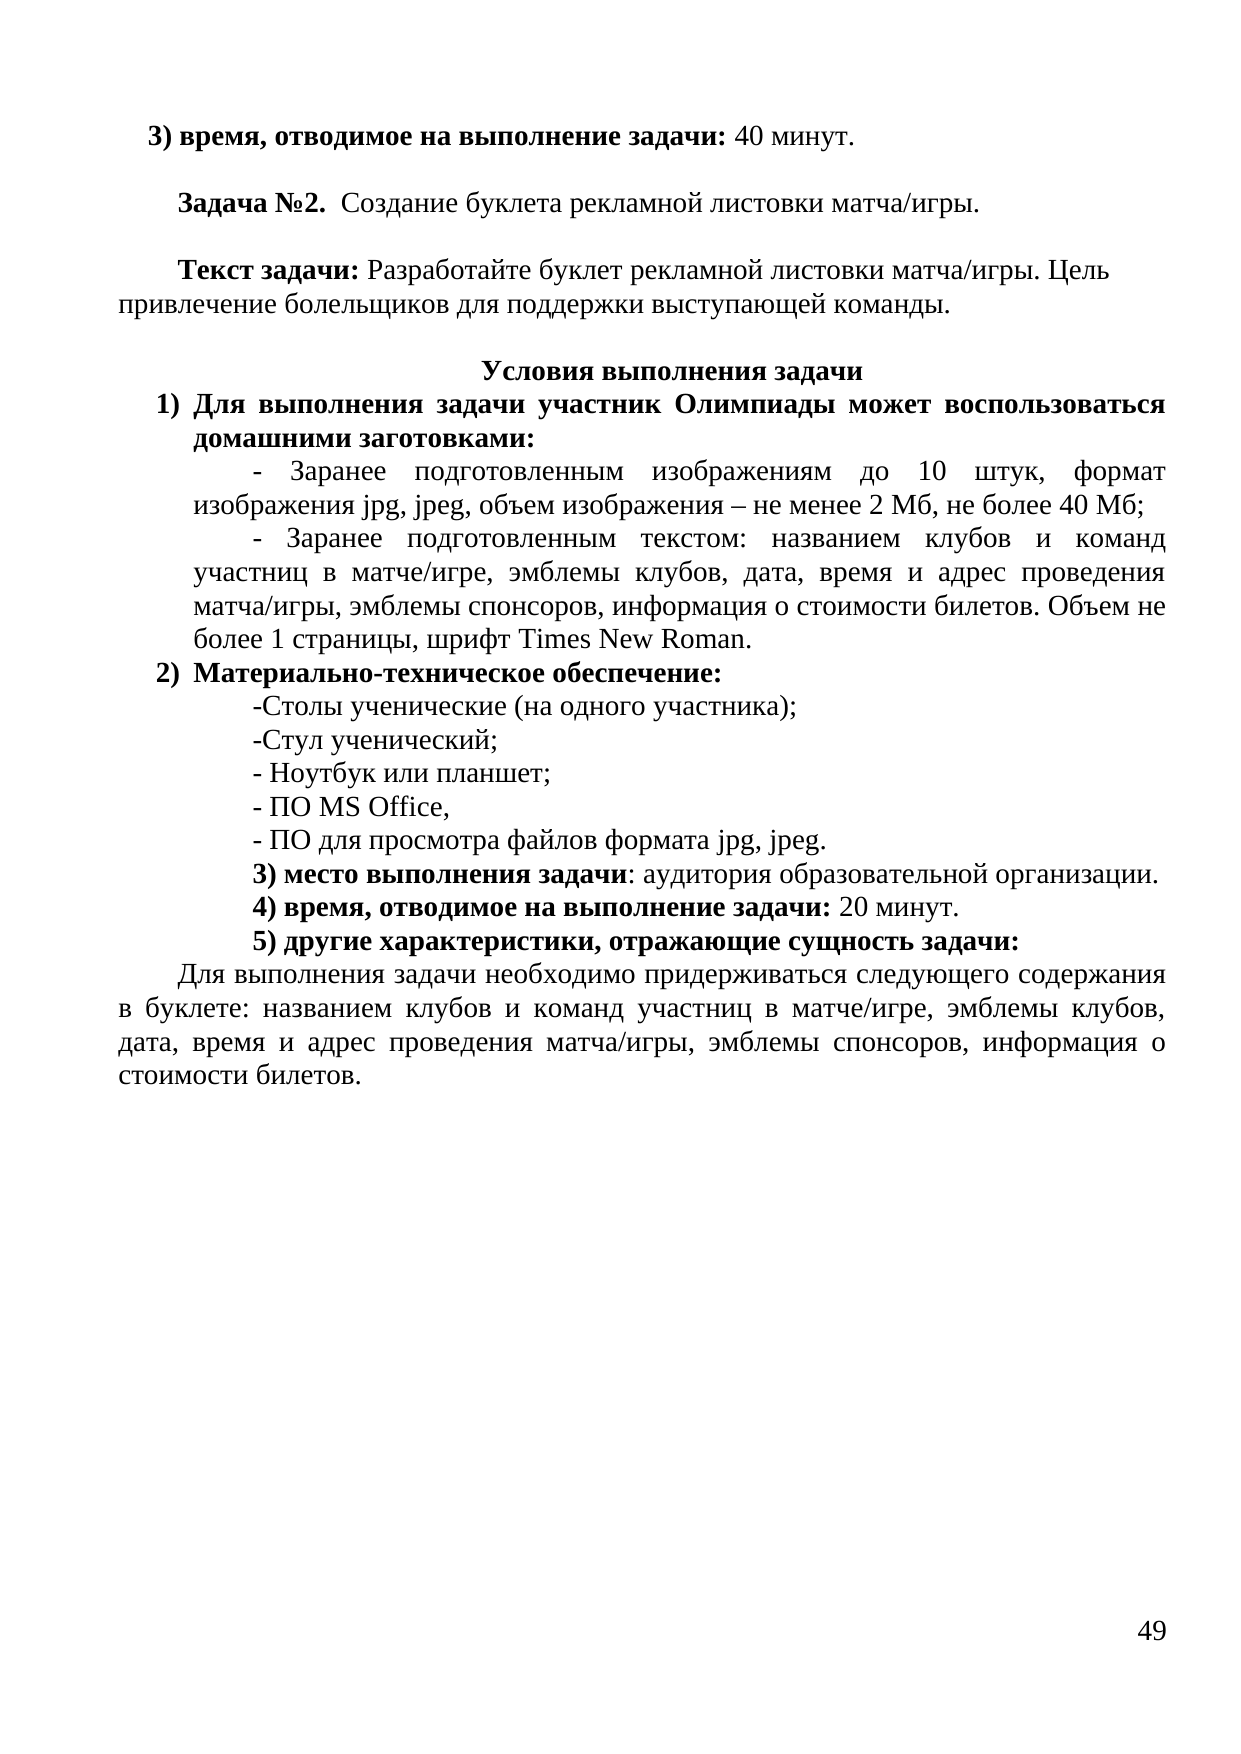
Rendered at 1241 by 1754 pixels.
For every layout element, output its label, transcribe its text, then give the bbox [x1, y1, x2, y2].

list 4) время, отводимое на выполнение задачи: 20 минут. [193, 889, 1167, 923]
list -Стул ученический; [193, 722, 1167, 755]
list Для выполнения задачи участник Олимпиады может воспользоваться домашними заготовками: [156, 386, 1167, 453]
list - Заранее подготовленным текстом: названием клубов и команд участниц в матче/игре, эмблемы клубов, дата, время и адрес проведения матча/игры, эмблемы спонсоров, информация о стоимости билетов. Объем не более 1 страницы, шрифт Times New Roman. [193, 521, 1167, 655]
list - Заранее подготовленным изображениям до 10 штук, формат изображения jpg, jpeg, объем изображения – не менее 2 Мб, не более 40 Мб; [193, 453, 1167, 521]
text Текст задачи: Разработайте буклет рекламной листовки матча/игры. Цель привлечение болельщиков для поддержки выступающей команды. [118, 252, 1167, 319]
list Материально-техническое обеспечение: [156, 655, 1167, 688]
list 5) другие характеристики, отражающие сущность задачи: [193, 923, 1167, 957]
text 3) время, отводимое на выполнение задачи: 40 минут. [118, 118, 1167, 152]
list - Ноутбук или планшет; [193, 755, 1167, 789]
list 3) место выполнения задачи: аудитория образовательной организации. [193, 856, 1167, 889]
text Условия выполнения задачи [118, 353, 1167, 386]
text Для выполнения задачи необходимо придерживаться следующего содержания в буклете: названием клубов и команд участниц в матче/игре, эмблемы клубов, дата, время и адрес проведения матча/игры, эмблемы спонсоров, информация о стоимости билетов. [118, 957, 1167, 1091]
list - ПО для просмотра файлов формата jpg, jpeg. [193, 822, 1167, 856]
list - ПО MS Office, [193, 789, 1167, 822]
text Задача №2. Создание буклета рекламной листовки матча/игры. [118, 185, 1167, 219]
list -Столы ученические (на одного участника); [193, 688, 1167, 722]
